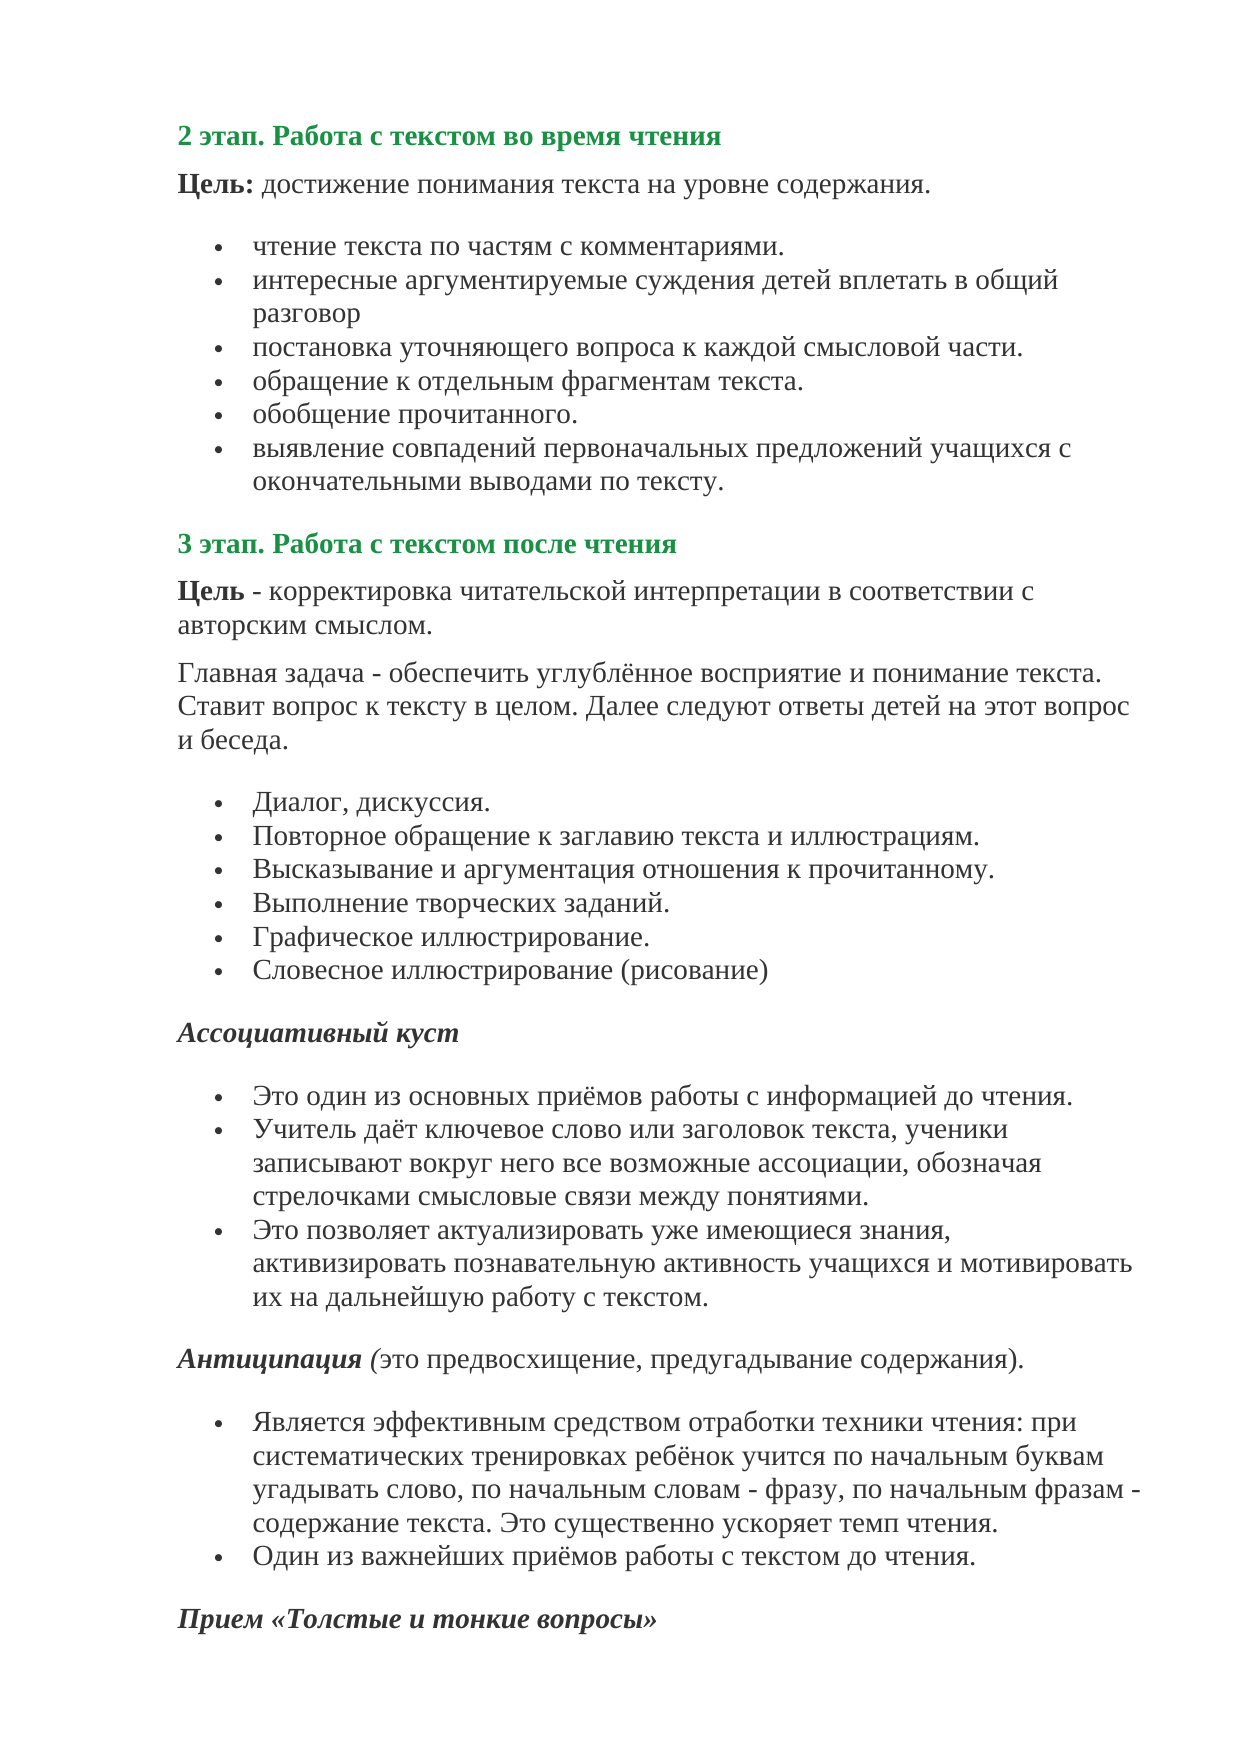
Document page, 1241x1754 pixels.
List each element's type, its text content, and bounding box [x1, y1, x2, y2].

list Учитель даёт ключевое слово или заголовок текста, ученики записывают вокруг него все возможные ассоциации, обозначая стрелочками смысловые связи между понятиями. [215, 1111, 1152, 1212]
text Цель - корректировка читательской интерпретации в соответствии с авторским смыслом. [177, 573, 1152, 641]
text Ассоциативный куст [177, 1015, 1152, 1048]
text 2 этап. Работа с текстом во время чтения [177, 118, 1152, 152]
text 3 этап. Работа с текстом после чтения [177, 526, 1152, 559]
list Графическое иллюстрирование. [215, 919, 1152, 952]
list Диалог, дискуссия. [215, 784, 1152, 818]
list обобщение прочитанного. [215, 396, 1152, 430]
list постановка уточняющего вопроса к каждой смысловой части. [215, 329, 1152, 363]
list Это один из основных приёмов работы с информацией до чтения. [215, 1078, 1152, 1111]
list интересные аргументируемые суждения детей вплетать в общий разговор [215, 262, 1152, 329]
text Цель: достижение понимания текста на уровне содержания. [177, 166, 1152, 199]
list Один из важнейших приёмов работы с текстом до чтения. [215, 1538, 1152, 1572]
text Главная задача - обеспечить углублённое восприятие и понимание текста. Ставит вопрос к тексту в целом. Далее следуют ответы детей на этот вопрос и беседа. [177, 655, 1152, 755]
list Словесное иллюстрирование (рисование) [215, 952, 1152, 986]
list чтение текста по частям с комментариями. [215, 228, 1152, 262]
text Прием «Толстые и тонкие вопросы» [177, 1601, 1152, 1635]
list выявление совпадений первоначальных предложений учащихся с окончательными выводами по тексту. [215, 430, 1152, 497]
list обращение к отдельным фрагментам текста. [215, 363, 1152, 396]
list Повторное обращение к заглавию текста и иллюстрациям. [215, 818, 1152, 852]
list Является эффективным средством отработки техники чтения: при систематических тренировках ребёнок учится по начальным буквам угадывать слово, по начальным словам - фразу, по начальным фразам - содержание текста. Это существенно ускоряет темп чтения. [215, 1404, 1152, 1538]
list Выполнение творческих заданий. [215, 885, 1152, 919]
text Антиципация (это предвосхищение, предугадывание содержания). [177, 1342, 1152, 1375]
list Высказывание и аргументация отношения к прочитанному. [215, 852, 1152, 885]
list Это позволяет актуализировать уже имеющиеся знания, активизировать познавательную активность учащихся и мотивировать их на дальнейшую работу с текстом. [215, 1212, 1152, 1312]
